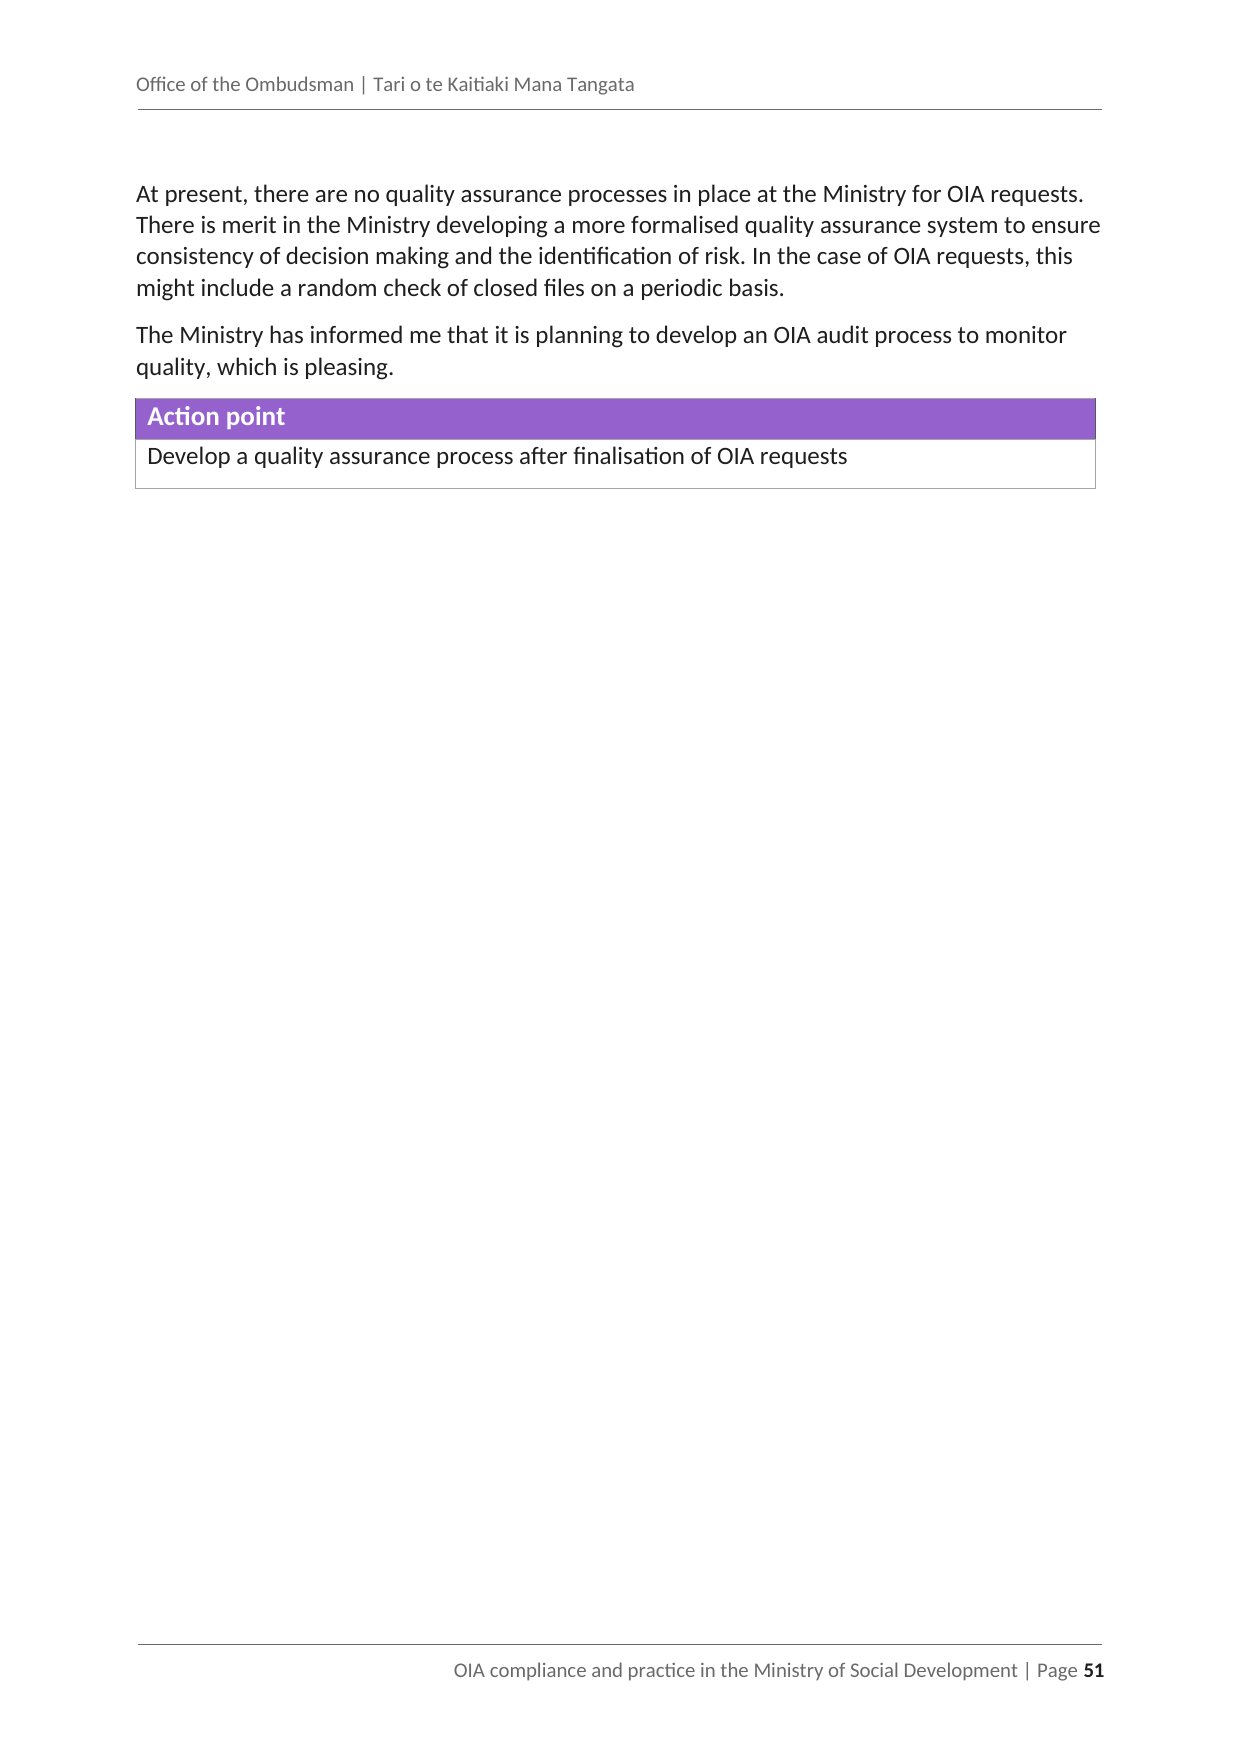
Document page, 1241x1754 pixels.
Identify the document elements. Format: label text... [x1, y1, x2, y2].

table_header Action point [136, 399, 1095, 439]
text At present, there are no quality assurance processes in place at the Ministry for OIA requests. There is merit in the Ministry developing a more formalised quality assurance system to ensure consistency of decision making and the identification of risk. In the case of OIA requests, this might include a random check of closed files on a periodic basis. [136, 177, 1104, 302]
table_cell Develop a quality assurance process after finalisation of OIA requests [136, 440, 1095, 488]
text The Ministry has informed me that it is planning to develop an OIA audit process to monitor quality, which is pleasing. [136, 319, 1104, 381]
